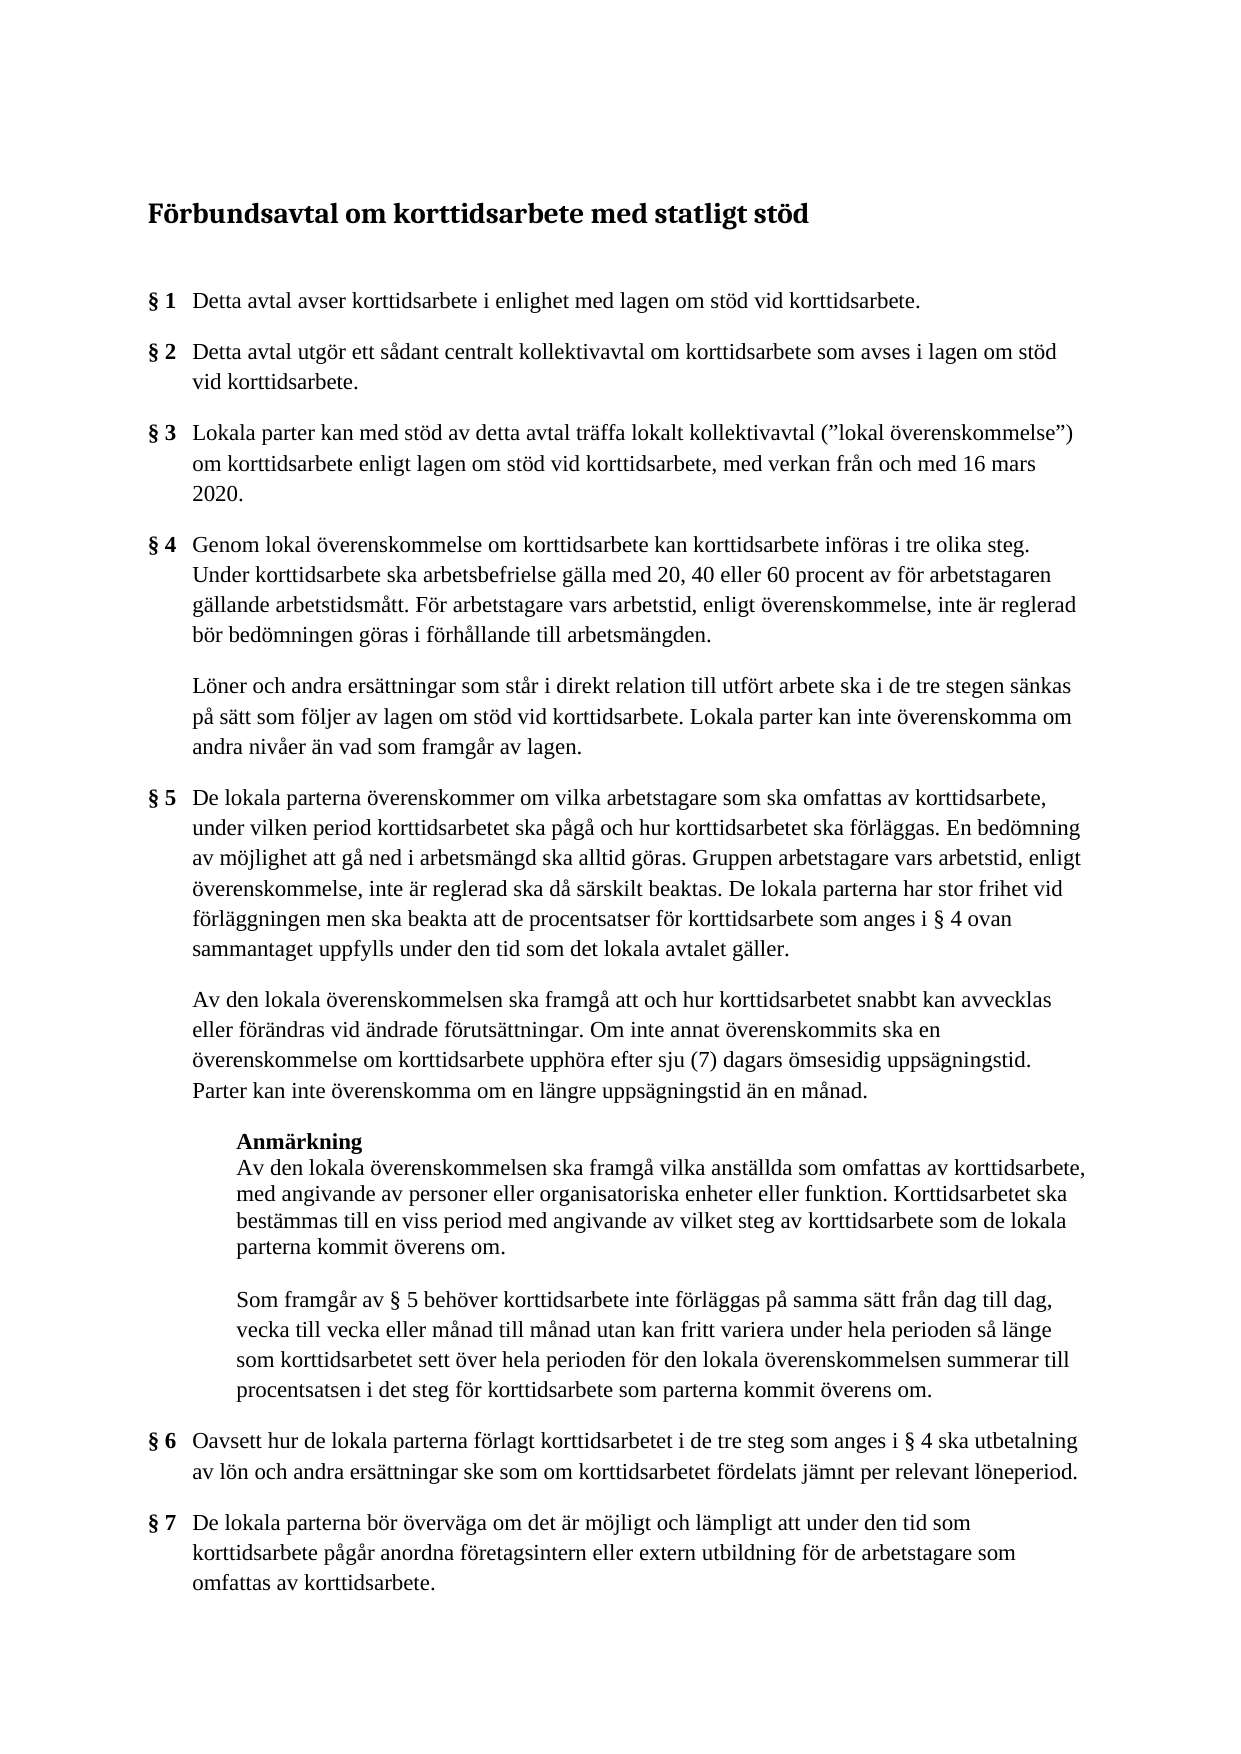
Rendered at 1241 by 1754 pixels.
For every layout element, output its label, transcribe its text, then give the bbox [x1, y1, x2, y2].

text § 7 De lokala parterna bör överväga om det är möjligt och lämpligt att under den tid som korttidsarbete pågår anordna företagsintern eller extern utbildning för de arbetstagare som omfattas av korttidsarbete. [148, 1509, 1093, 1596]
subtitle Förbundsavtal om korttidsarbete med statligt stöd [148, 198, 1093, 231]
text Av den lokala överenskommelsen ska framgå att och hur korttidsarbetet snabbt kan avvecklas eller förändras vid ändrade förutsättningar. Om inte annat överenskommits ska en överenskommelse om korttidsarbete upphöra efter sju (7) dagars ömsesidig uppsägningstid. Parter kan inte överenskomma om en längre uppsägningstid än en månad. [192, 986, 1093, 1103]
text Löner och andra ersättningar som står i direkt relation till utfört arbete ska i de tre stegen sänkas på sätt som följer av lagen om stöd vid korttidsarbete. Lokala parter kan inte överenskomma om andra nivåer än vad som framgår av lagen. [192, 673, 1093, 759]
text § 6 Oavsett hur de lokala parterna förlagt korttidsarbetet i de tre steg som anges i § 4 ska utbetalning av lön och andra ersättningar ske som om korttidsarbetet fördelats jämnt per relevant löneperiod. [148, 1428, 1093, 1484]
text Som framgår av § 5 behöver korttidsarbete inte förläggas på samma sätt från dag till dag, vecka till vecka eller månad till månad utan kan fritt variera under hela perioden så länge som korttidsarbetet sett över hela perioden för den lokala överenskommelsen summerar till procentsatsen i det steg för korttidsarbete som parterna kommit överens om. [236, 1286, 1093, 1403]
text Av den lokala överenskommelsen ska framgå vilka anställda som omfattas av korttidsarbete, med angivande av personer eller organisatoriska enheter eller funktion. Korttidsarbetet ska bestämmas till en viss period med angivande av vilket steg av korttidsarbete som de lokala parterna kommit överens om. [236, 1154, 1093, 1259]
text § 2 Detta avtal utgör ett sådant centralt kollektivavtal om korttidsarbete som avses i lagen om stöd vid korttidsarbete. [148, 338, 1093, 395]
text § 3 Lokala parter kan med stöd av detta avtal träffa lokalt kollektivavtal (”lokal överenskommelse”) om korttidsarbete enligt lagen om stöd vid korttidsarbete, med verkan från och med 16 mars 2020. [148, 419, 1093, 506]
text § 5 De lokala parterna överenskommer om vilka arbetstagare som ska omfattas av korttidsarbete, under vilken period korttidsarbetet ska pågå och hur korttidsarbetet ska förläggas. En bedömning av möjlighet att gå ned i arbetsmängd ska alltid göras. Gruppen arbetstagare vars arbetstid, enligt överenskommelse, inte är reglerad ska då särskilt beaktas. De lokala parterna har stor frihet vid förläggningen men ska beakta att de procentsatser för korttidsarbete som anges i § 4 ovan sammantaget uppfylls under den tid som det lokala avtalet gäller. [148, 784, 1093, 961]
text § 1 Detta avtal avser korttidsarbete i enlighet med lagen om stöd vid korttidsarbete. [148, 287, 1093, 313]
text § 4 Genom lokal överenskommelse om korttidsarbete kan korttidsarbete införas i tre olika steg. Under korttidsarbete ska arbetsbefrielse gälla med 20, 40 eller 60 procent av för arbetstagaren gällande arbetstidsmått. För arbetstagare vars arbetstid, enligt överenskommelse, inte är reglerad bör bedömningen göras i förhållande till arbetsmängden. [148, 531, 1093, 648]
text Anmärkning [236, 1128, 1093, 1154]
